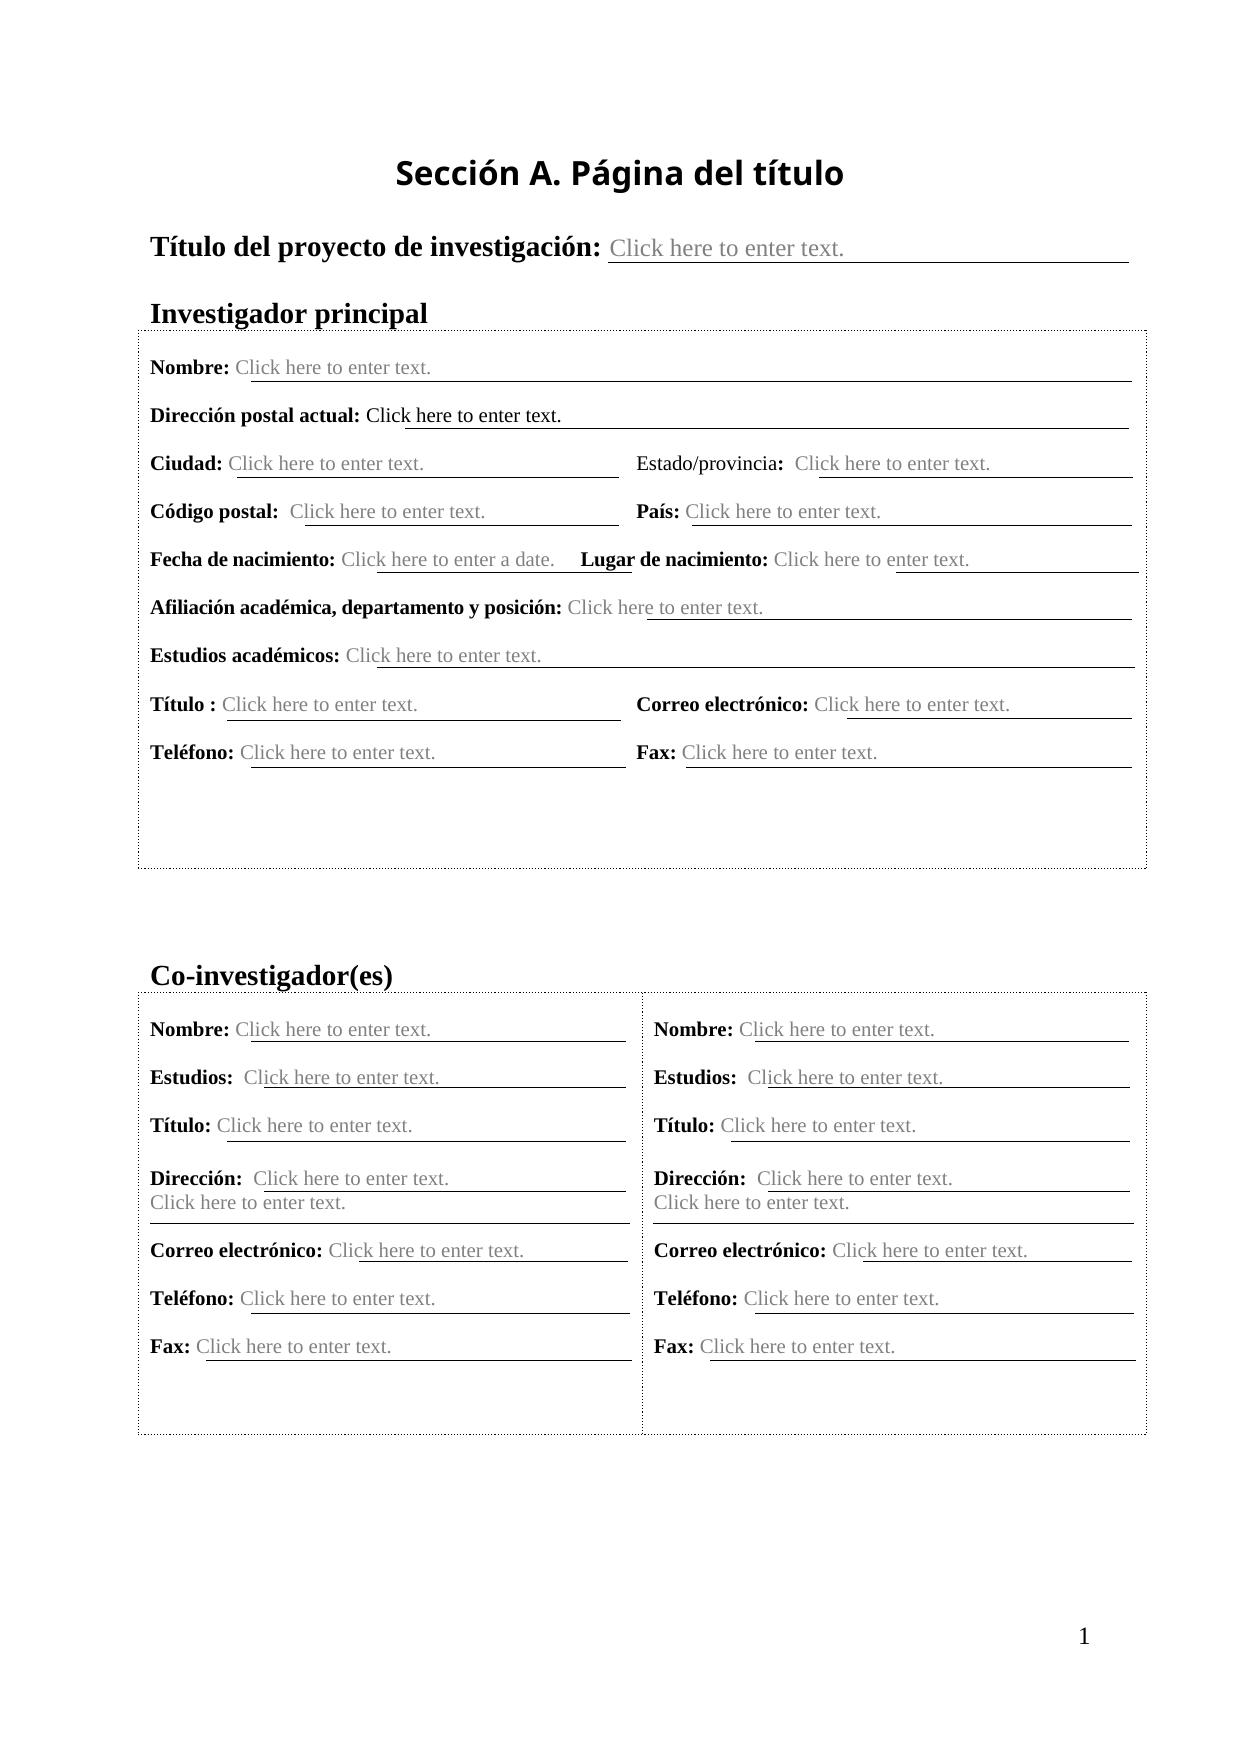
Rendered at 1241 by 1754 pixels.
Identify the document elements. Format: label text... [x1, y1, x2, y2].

text Investigador principal [150, 296, 1090, 329]
text Sección A. Página del título [150, 150, 1090, 195]
text Título del proyecto de investigación: [150, 229, 1090, 262]
text Co-investigador(es) [150, 958, 1090, 992]
table_header Nombre: Estudios: Título: Dirección: Correo electrónico: Teléfono: Fax: [139, 992, 642, 1434]
table_header Nombre: Estudios: Título: Dirección: Correo electrónico: Teléfono: Fax: [643, 992, 1146, 1434]
table_header Nombre: Dirección postal actual: Ciudad: Estado/provincia: Código postal: País: Fecha de nacimiento: Lugar de nacimiento: Afiliación académica, departamento y posición: Estudios académicos: Título : Correo electrónico: Teléfono: Fax: [139, 330, 1146, 868]
